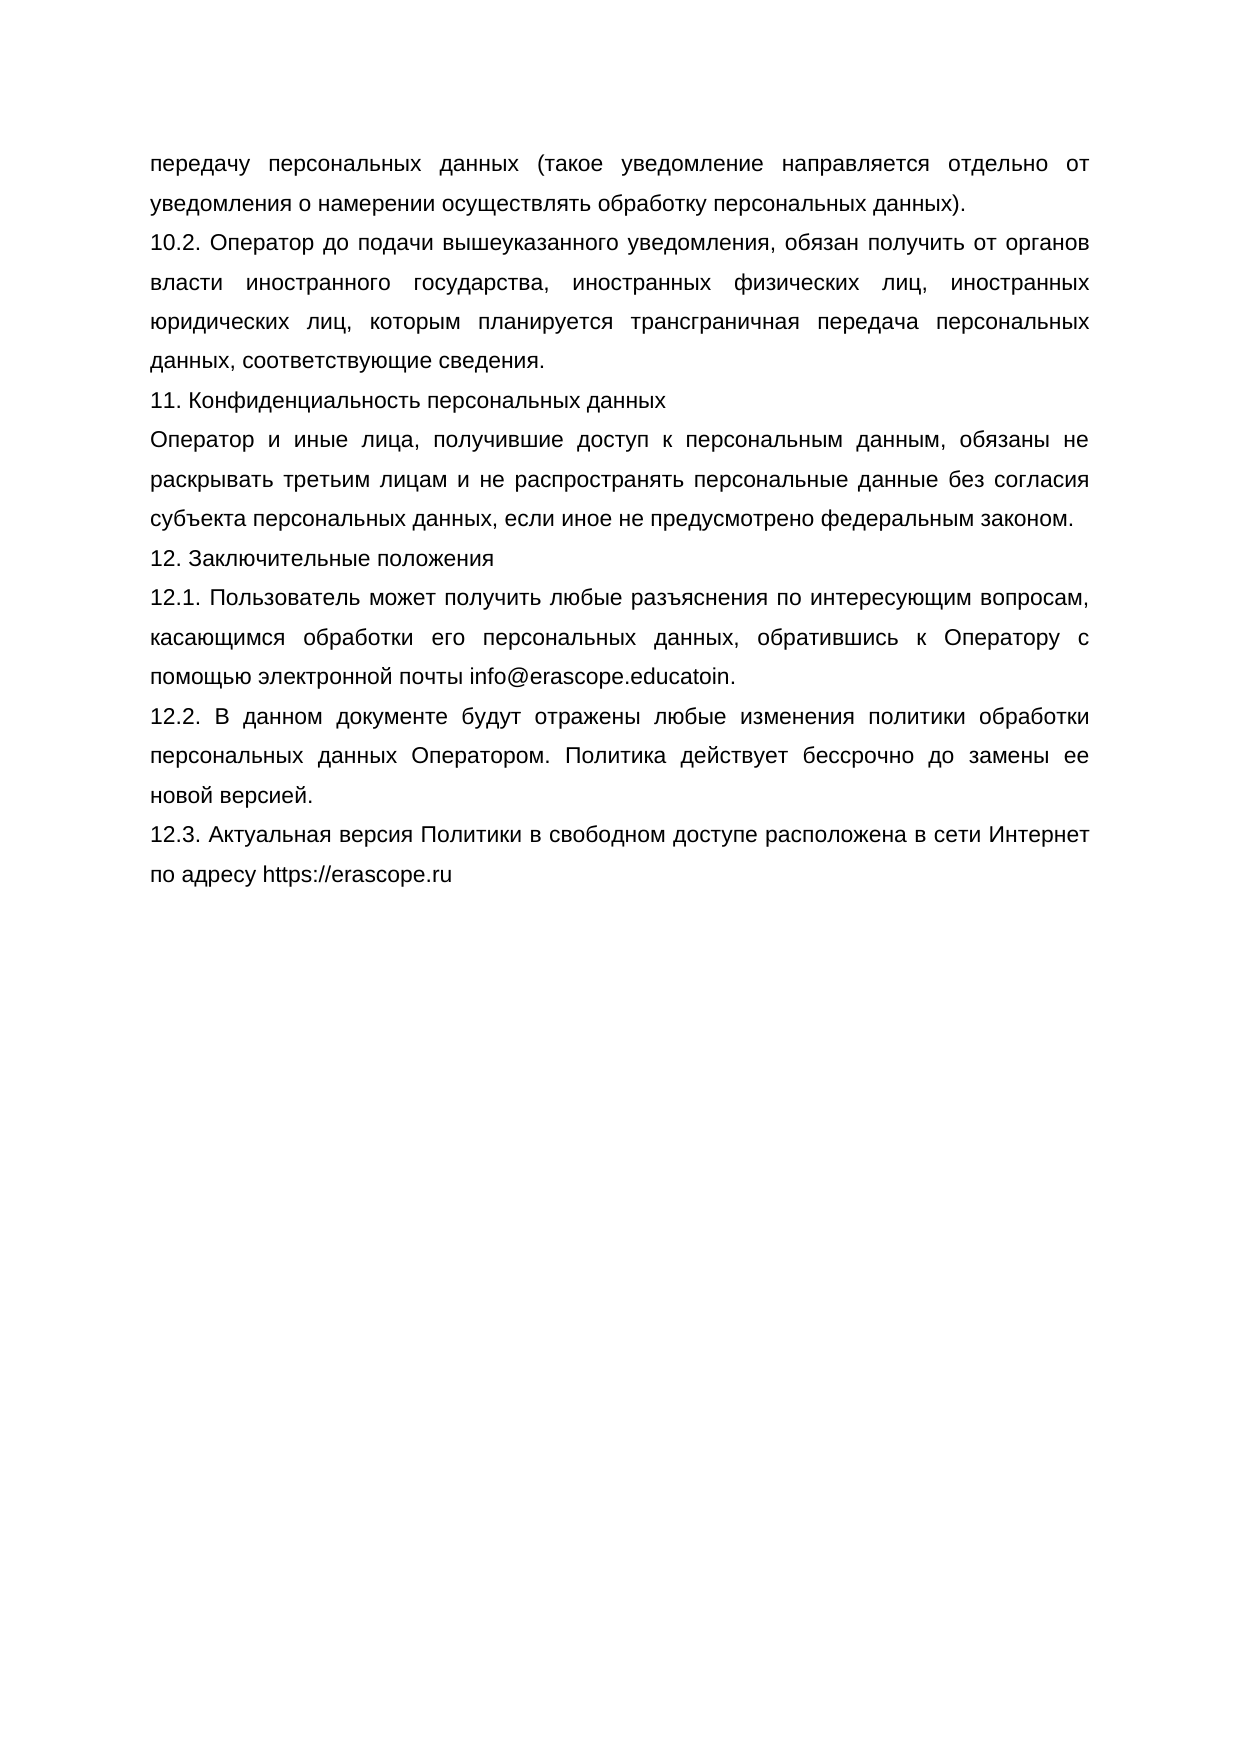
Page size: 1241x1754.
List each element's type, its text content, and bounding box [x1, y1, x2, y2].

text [150, 150, 1090, 216]
text Оператор и иные лица, получившие доступ к персональным данным, обязаны не раскрывать третьим лицам и не распространять персональные данные без согласия субъекта персональных данных, если иное не предусмотрено федеральным законом. [150, 426, 1090, 532]
text 12.3. Актуальная версия Политики в свободном доступе расположена в сети Интернет по адресу https://erascope.ru [150, 821, 1090, 887]
text 12. Заключительные положения [150, 545, 1090, 571]
text 12.2. В данном документе будут отражены любые изменения политики обработки персональных данных Оператором. Политика действует бессрочно до замены ее новой версией. [150, 703, 1090, 808]
text 12.1. Пользователь может получить любые разъяснения по интересующим вопросам, касающимся обработки его персональных данных, обратившись к Оператору с помощью электронной почты info@erascope.educatoin. [150, 584, 1090, 689]
text 11. Конфиденциальность персональных данных [150, 387, 1090, 413]
text 10.2. Оператор до подачи вышеуказанного уведомления, обязан получить от органов власти иностранного государства, иностранных физических лиц, иностранных юридических лиц, которым планируется трансграничная передача персональных данных, соответствующие сведения. [150, 229, 1090, 374]
